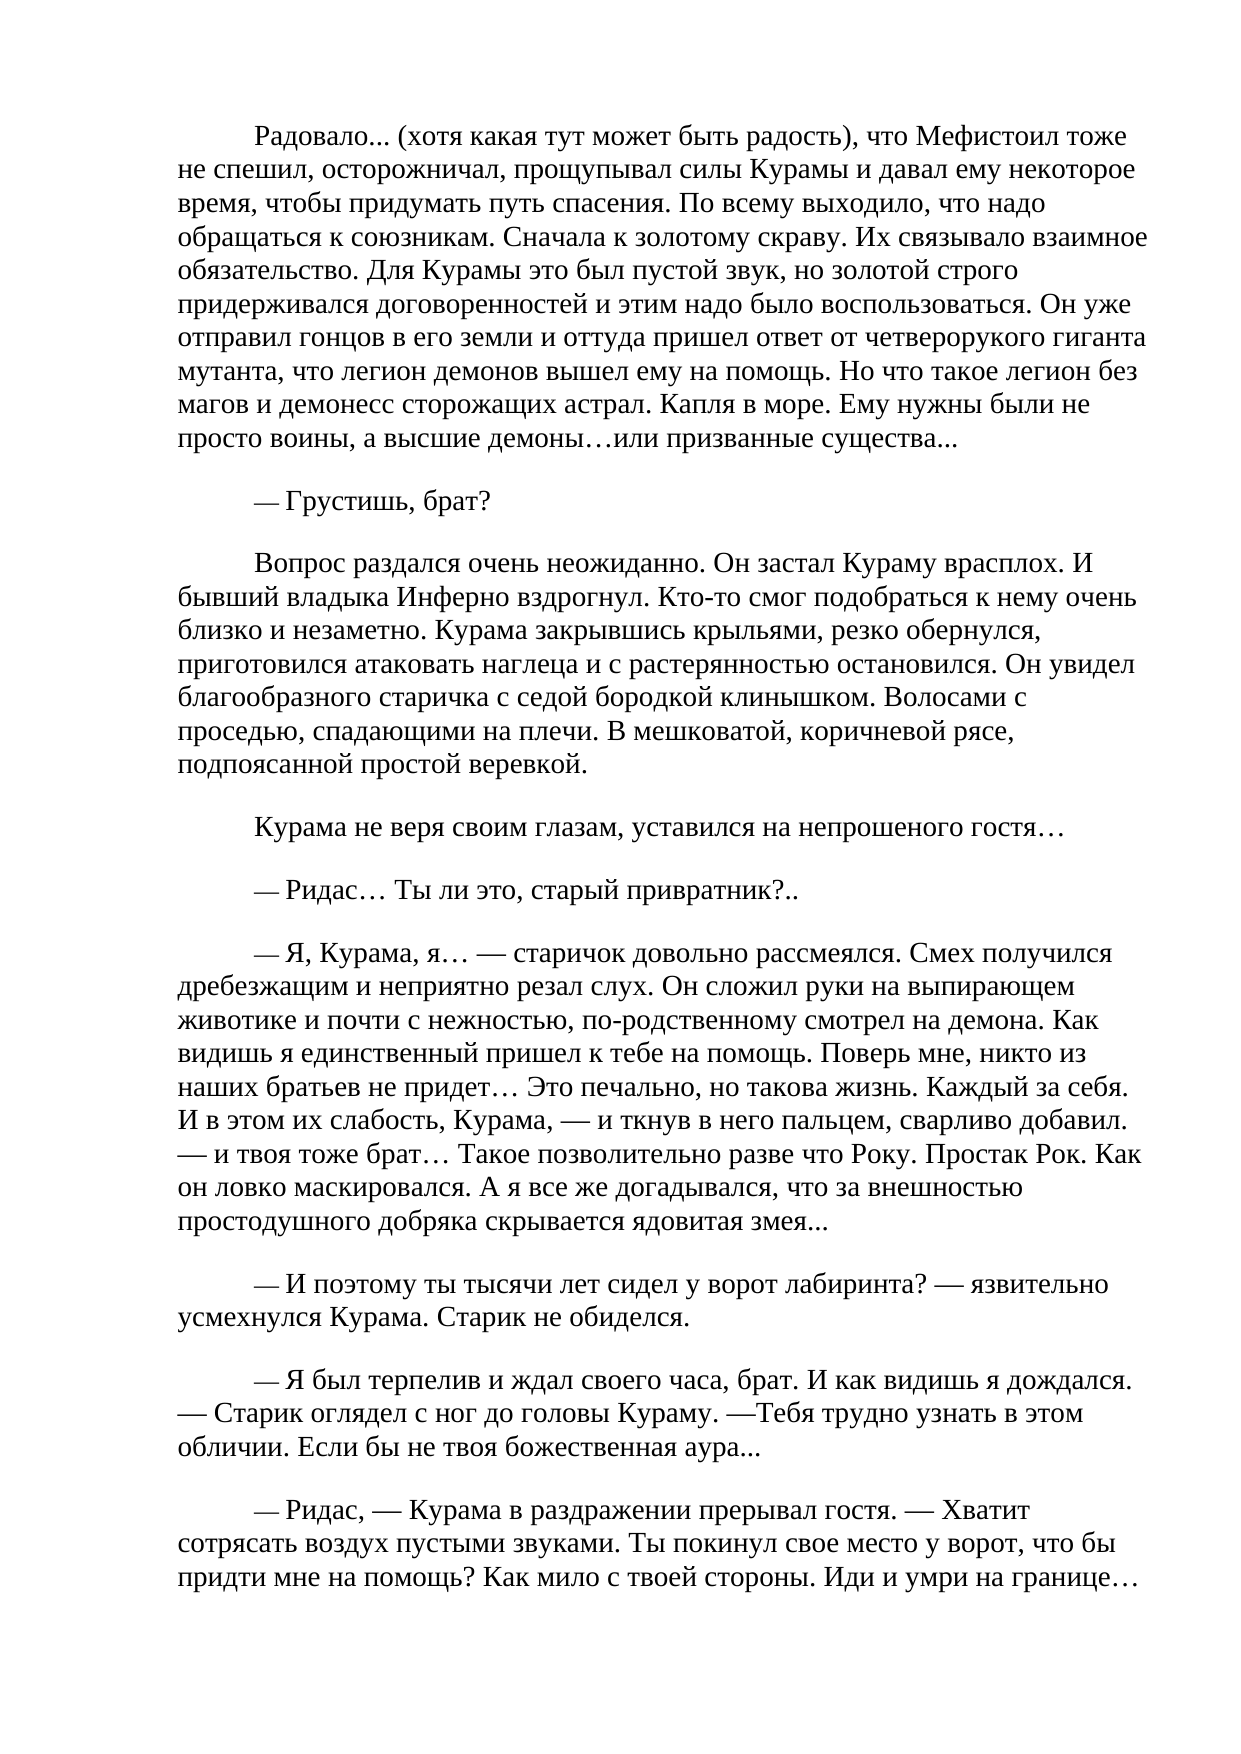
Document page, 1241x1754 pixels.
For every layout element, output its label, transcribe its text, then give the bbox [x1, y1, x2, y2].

text — Я был терпелив и ждал своего часа, брат. И как видишь я дождался. — Старик оглядел с ног до головы Кураму. —Тебя трудно узнать в этом обличии. Если бы не твоя божественная аура... [177, 1362, 1152, 1463]
text — Ридас, — Курама в раздражении прерывал гостя. — Хватит сотрясать воздух пустыми звуками. Ты покинул свое место у ворот, что бы придти мне на помощь? Как мило с твоей стороны. Иди и умри на границе… [177, 1492, 1152, 1592]
text Вопрос раздался очень неожиданно. Он застал Кураму врасплох. И бывший владыка Инферно вздрогнул. Кто-то смог подобраться к нему очень близко и незаметно. Курама закрывшись крыльями, резко обернулся, приготовился атаковать наглеца и с растерянностью остановился. Он увидел благообразного старичка с седой бородкой клинышком. Волосами с проседью, спадающими на плечи. В мешковатой, коричневой рясе, подпоясанной простой веревкой. [177, 545, 1152, 780]
text Курама не веря своим глазам, уставился на непрошеного гостя… [177, 809, 1152, 843]
text — Ридас… Ты ли это, старый привратник?.. [177, 872, 1152, 906]
text — И поэтому ты тысячи лет сидел у ворот лабиринта? — язвительно усмехнулся Курама. Старик не обиделся. [177, 1266, 1152, 1333]
text — Я, Курама, я… — старичок довольно рассмеялся. Смех получился дребезжащим и неприятно резал слух. Он сложил руки на выпирающем животике и почти с нежностью, по-родственному смотрел на демона. Как видишь я единственный пришел к тебе на помощь. Поверь мне, никто из наших братьев не придет… Это печально, но такова жизнь. Каждый за себя. И в этом их слабость, Курама, — и ткнув в него пальцем, сварливо добавил. — и твоя тоже брат… Такое позволительно разве что Року. Простак Рок. Как он ловко маскировался. А я все же догадывался, что за внешностью простодушного добряка скрывается ядовитая змея... [177, 935, 1152, 1237]
text Радовало... (хотя какая тут может быть радость), что Мефистоил тоже не спешил, осторожничал, прощупывал силы Курамы и давал ему некоторое время, чтобы придумать путь спасения. По всему выходило, что надо обращаться к союзникам. Сначала к золотому скраву. Их связывало взаимное обязательство. Для Курамы это был пустой звук, но золотой строго придерживался договоренностей и этим надо было воспользоваться. Он уже отправил гонцов в его земли и оттуда пришел ответ от четверорукого гиганта мутанта, что легион демонов вышел ему на помощь. Но что такое легион без магов и демонесс сторожащих астрал. Капля в море. Ему нужны были не просто воины, а высшие демоны…или призванные существа... [177, 118, 1152, 453]
text — Грустишь, брат? [177, 483, 1152, 516]
